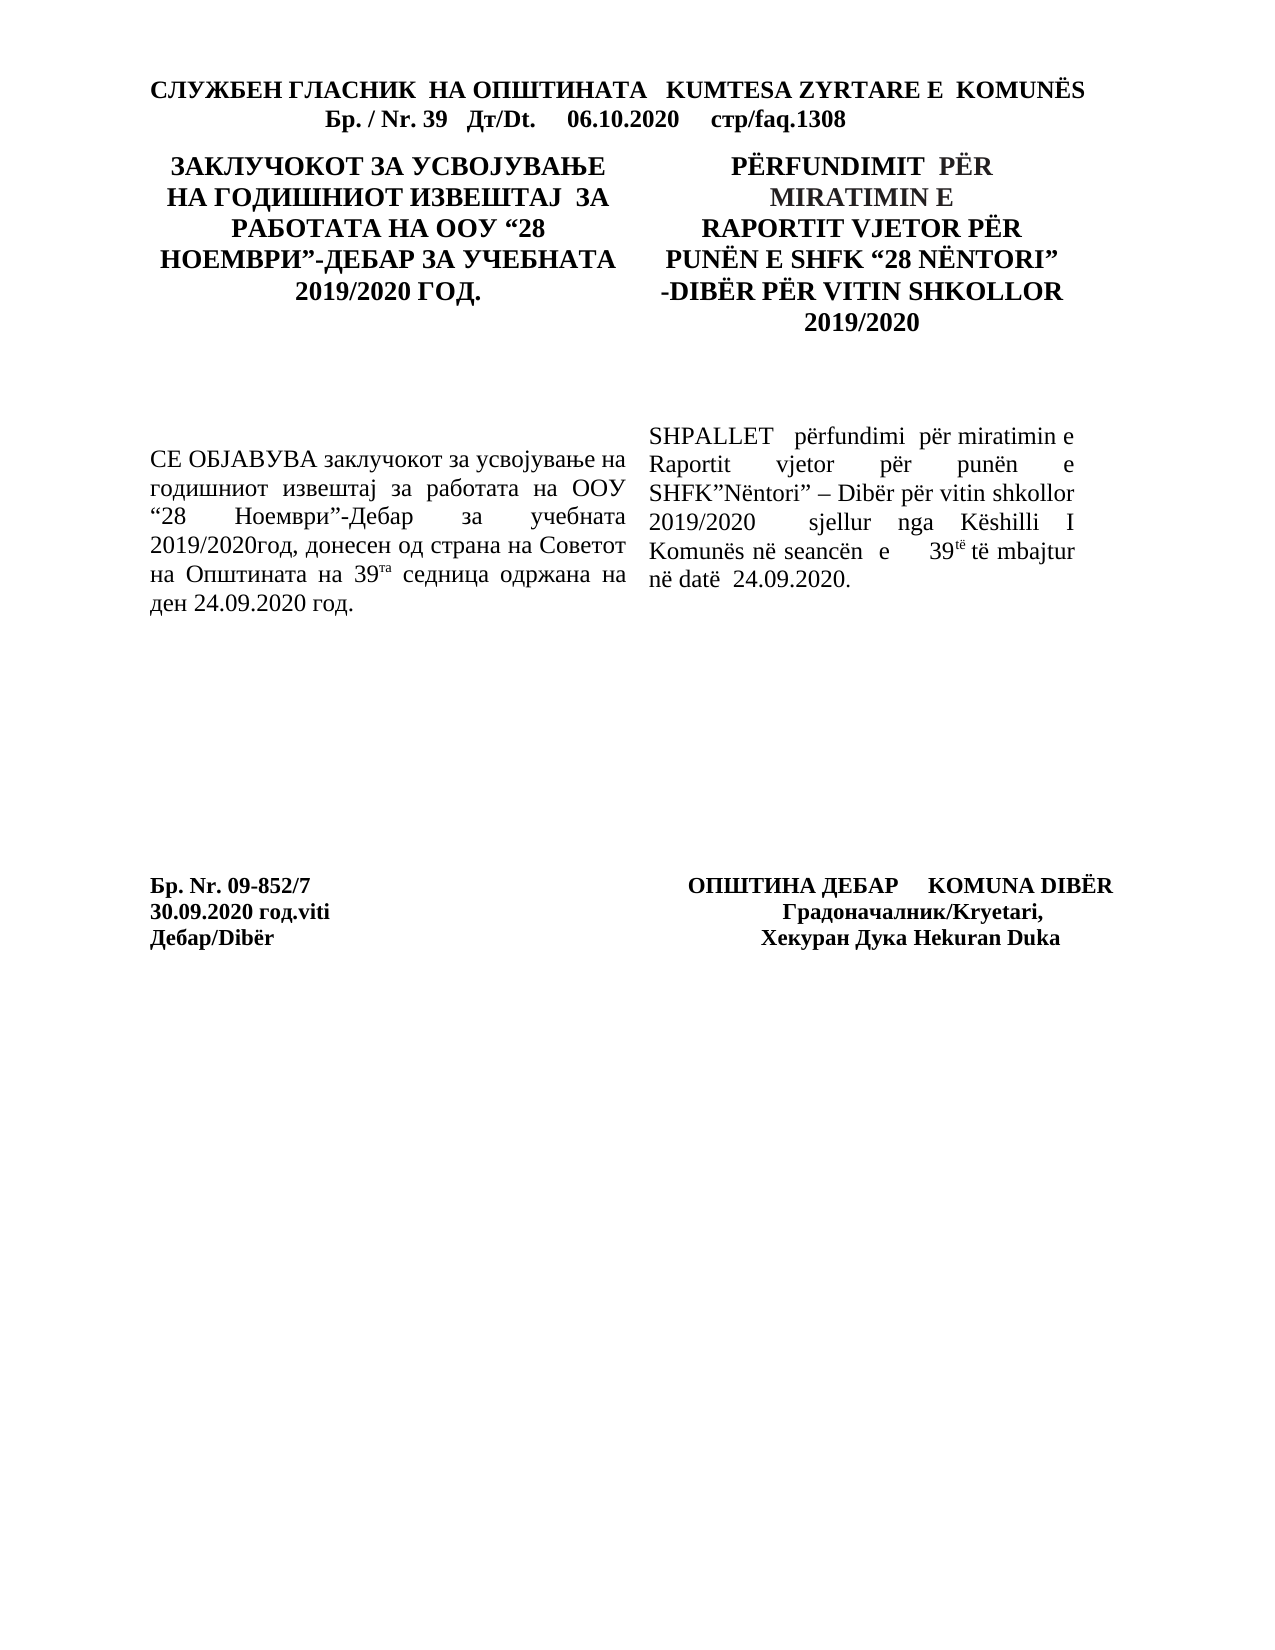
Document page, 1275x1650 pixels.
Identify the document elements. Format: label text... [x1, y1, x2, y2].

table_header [139, 150, 637, 616]
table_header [638, 150, 1086, 616]
text Бр. Nr. 09-852/7 ОПШТИНА ДЕБАР KOMUNA DIBËR [150, 872, 1125, 898]
text Дебар/Dibër Хекуран Дука Hekuran Duka [150, 924, 1125, 951]
text 30.09.2020 год.viti Градоначалник/Kryetari, [150, 898, 1125, 924]
